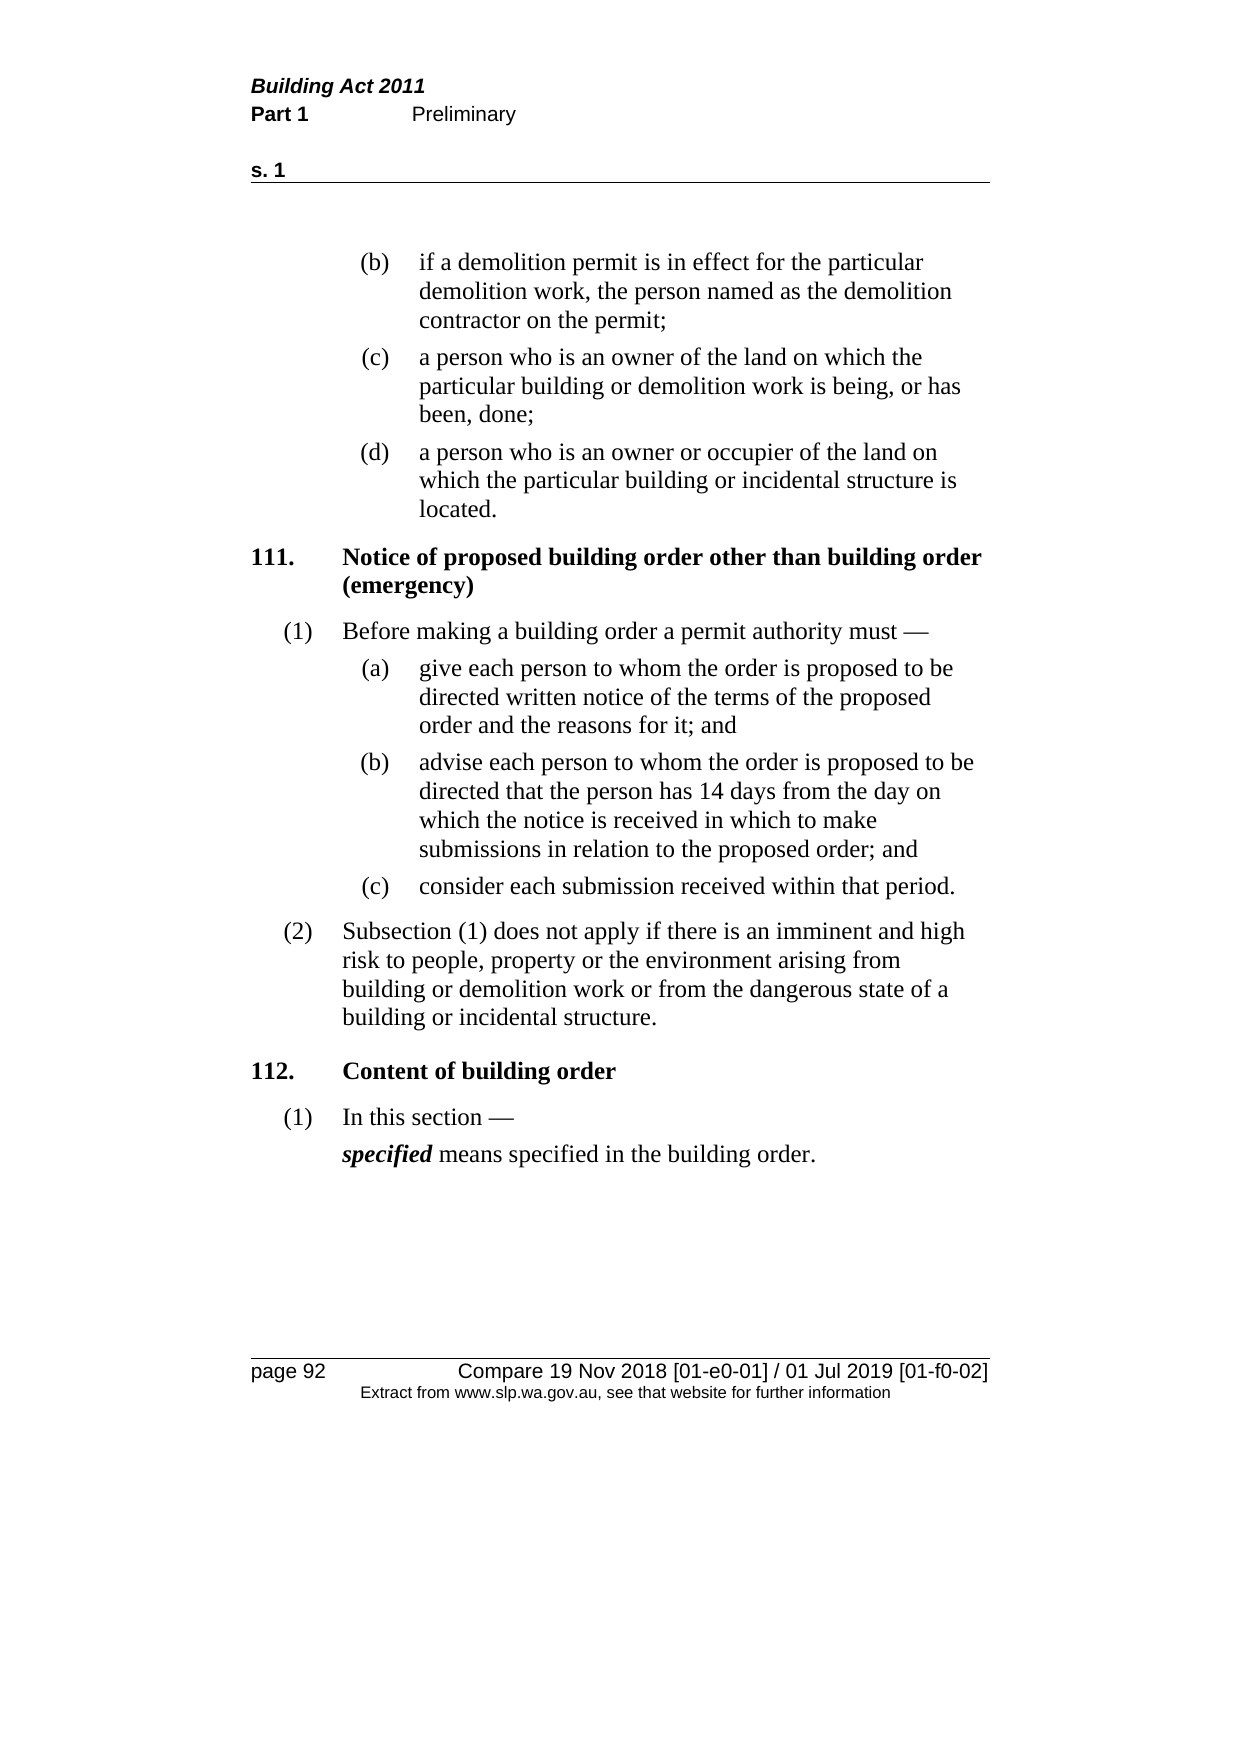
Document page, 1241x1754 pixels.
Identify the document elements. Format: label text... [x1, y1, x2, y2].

text (a) give each person to whom the order is proposed to be directed written notice of the terms of the proposed order and the reasons for it; and [251, 653, 990, 739]
text (b) if a demolition permit is in effect for the particular demolition work, the person named as the demolition contractor on the permit; [251, 247, 990, 334]
subtitle 112. Content of building order [251, 1056, 990, 1085]
subtitle 111. Notice of proposed building order other than building order (emergency) [251, 542, 990, 599]
text (b) advise each person to whom the order is proposed to be directed that the person has 14 days from the day on which the notice is received in which to make submissions in relation to the proposed order; and [251, 747, 990, 862]
text (d) a person who is an owner or occupier of the land on which the particular building or incidental structure is located. [251, 437, 990, 523]
text (c) a person who is an owner of the land on which the particular building or demolition work is being, or has been, done; [251, 342, 990, 428]
text (1) In this section — [251, 1102, 990, 1130]
text (1) Before making a building order a permit authority must — [251, 616, 990, 644]
text (2) Subsection (1) does not apply if there is an imminent and high risk to people, property or the environment arising from building or demolition work or from the dangerous state of a building or incidental structure. [251, 916, 990, 1031]
text (c) consider each submission received within that period. [251, 871, 990, 899]
text specified means specified in the building order. [251, 1139, 990, 1167]
